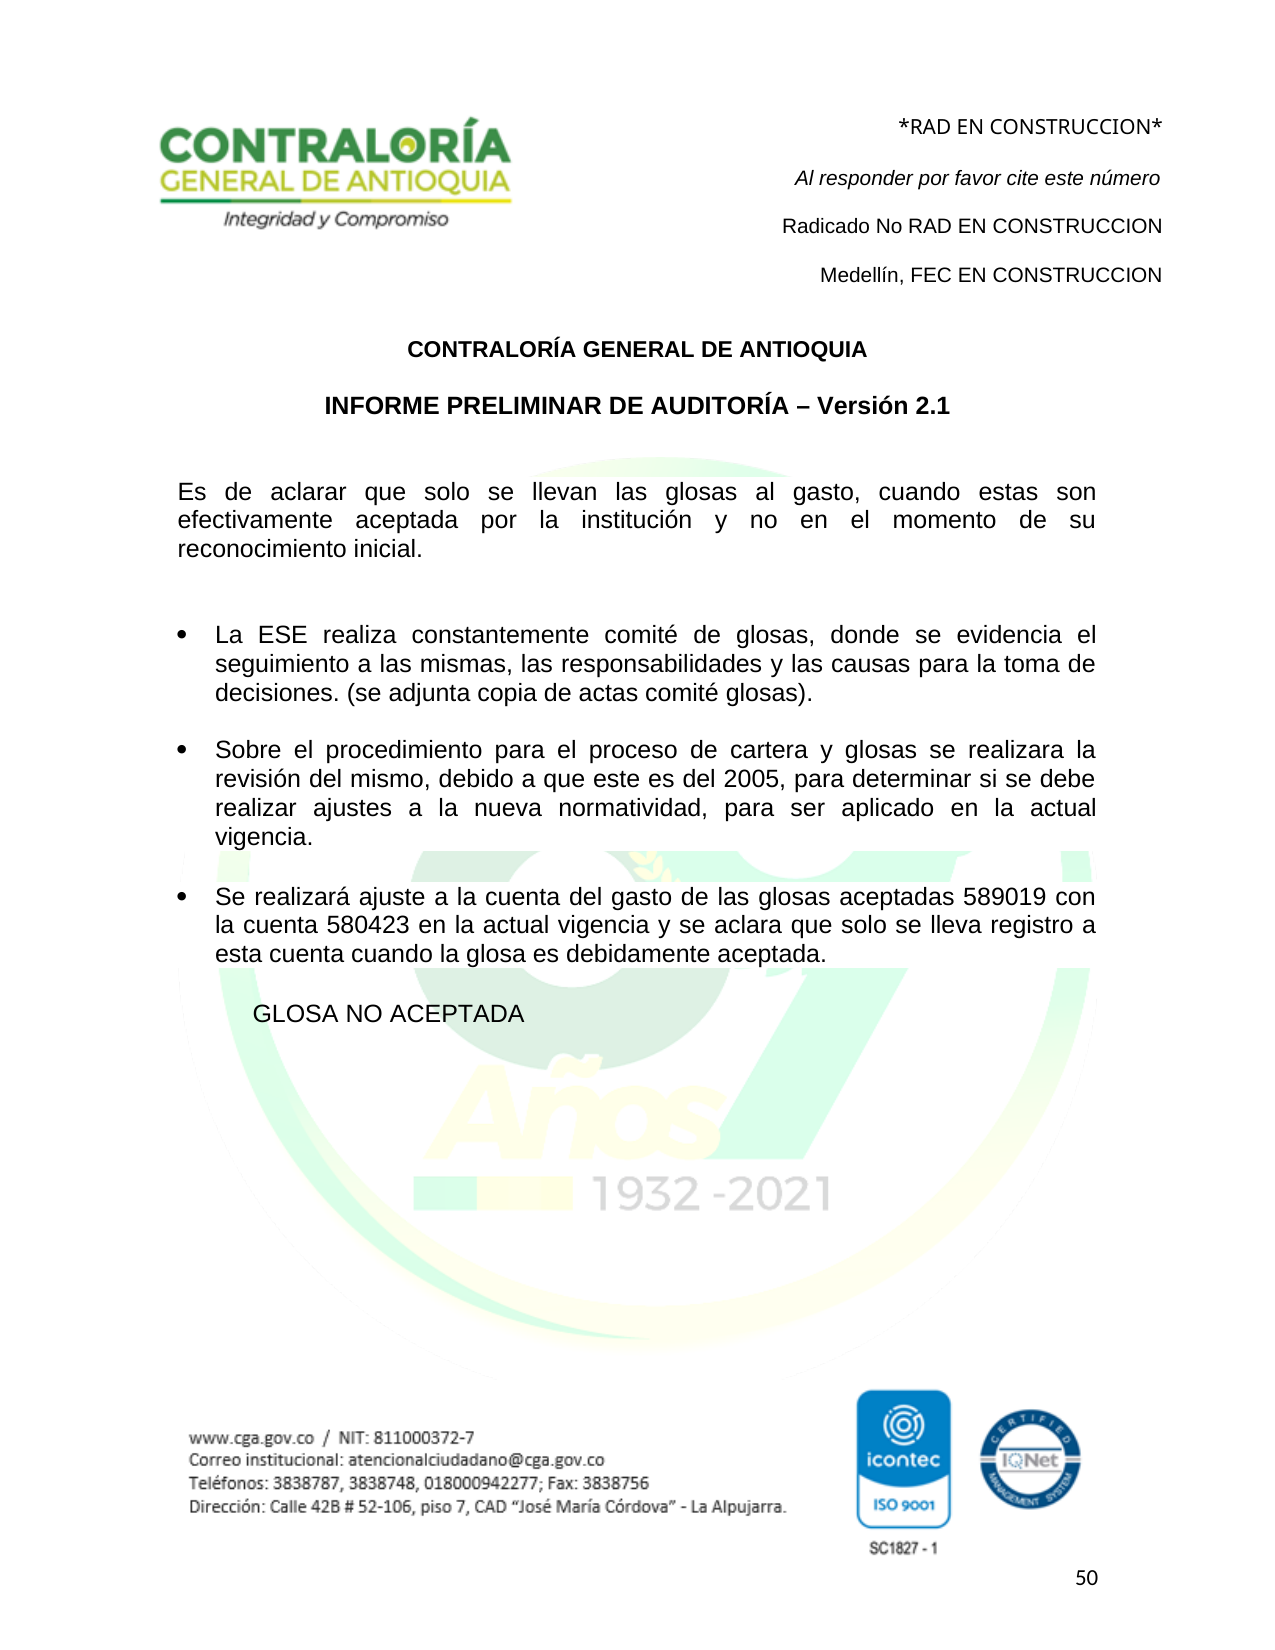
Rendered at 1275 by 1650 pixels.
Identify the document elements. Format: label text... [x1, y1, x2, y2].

list GLOSA NO ACEPTADA [252, 999, 1098, 1028]
text Es de aclarar que solo se llevan las glosas al gasto, cuando estas son efectivamente aceptada por la institución y no en el momento de su reconocimiento inicial. [177, 477, 1098, 563]
picture [147, 112, 525, 239]
list Se realizará ajuste a la cuenta del gasto de las glosas aceptadas 589019 con la cuenta 580423 en la actual vigencia y se aclara que solo se lleva registro a esta cuenta cuando la glosa es debidamente aceptada. [177, 882, 1098, 968]
list Sobre el procedimiento para el proceso de cartera y glosas se realizara la revisión del mismo, debido a que este es del 2005, para determinar si se debe realizar ajustes a la nueva normatividad, para ser aplicado en la actual vigencia. [177, 735, 1098, 851]
list La ESE realiza constantemente comité de glosas, donde se evidencia el seguimiento a las mismas, las responsabilidades y las causas para la toma de decisiones. (se adjunta copia de actas comité glosas). [177, 620, 1098, 707]
picture [183, 1380, 1098, 1563]
